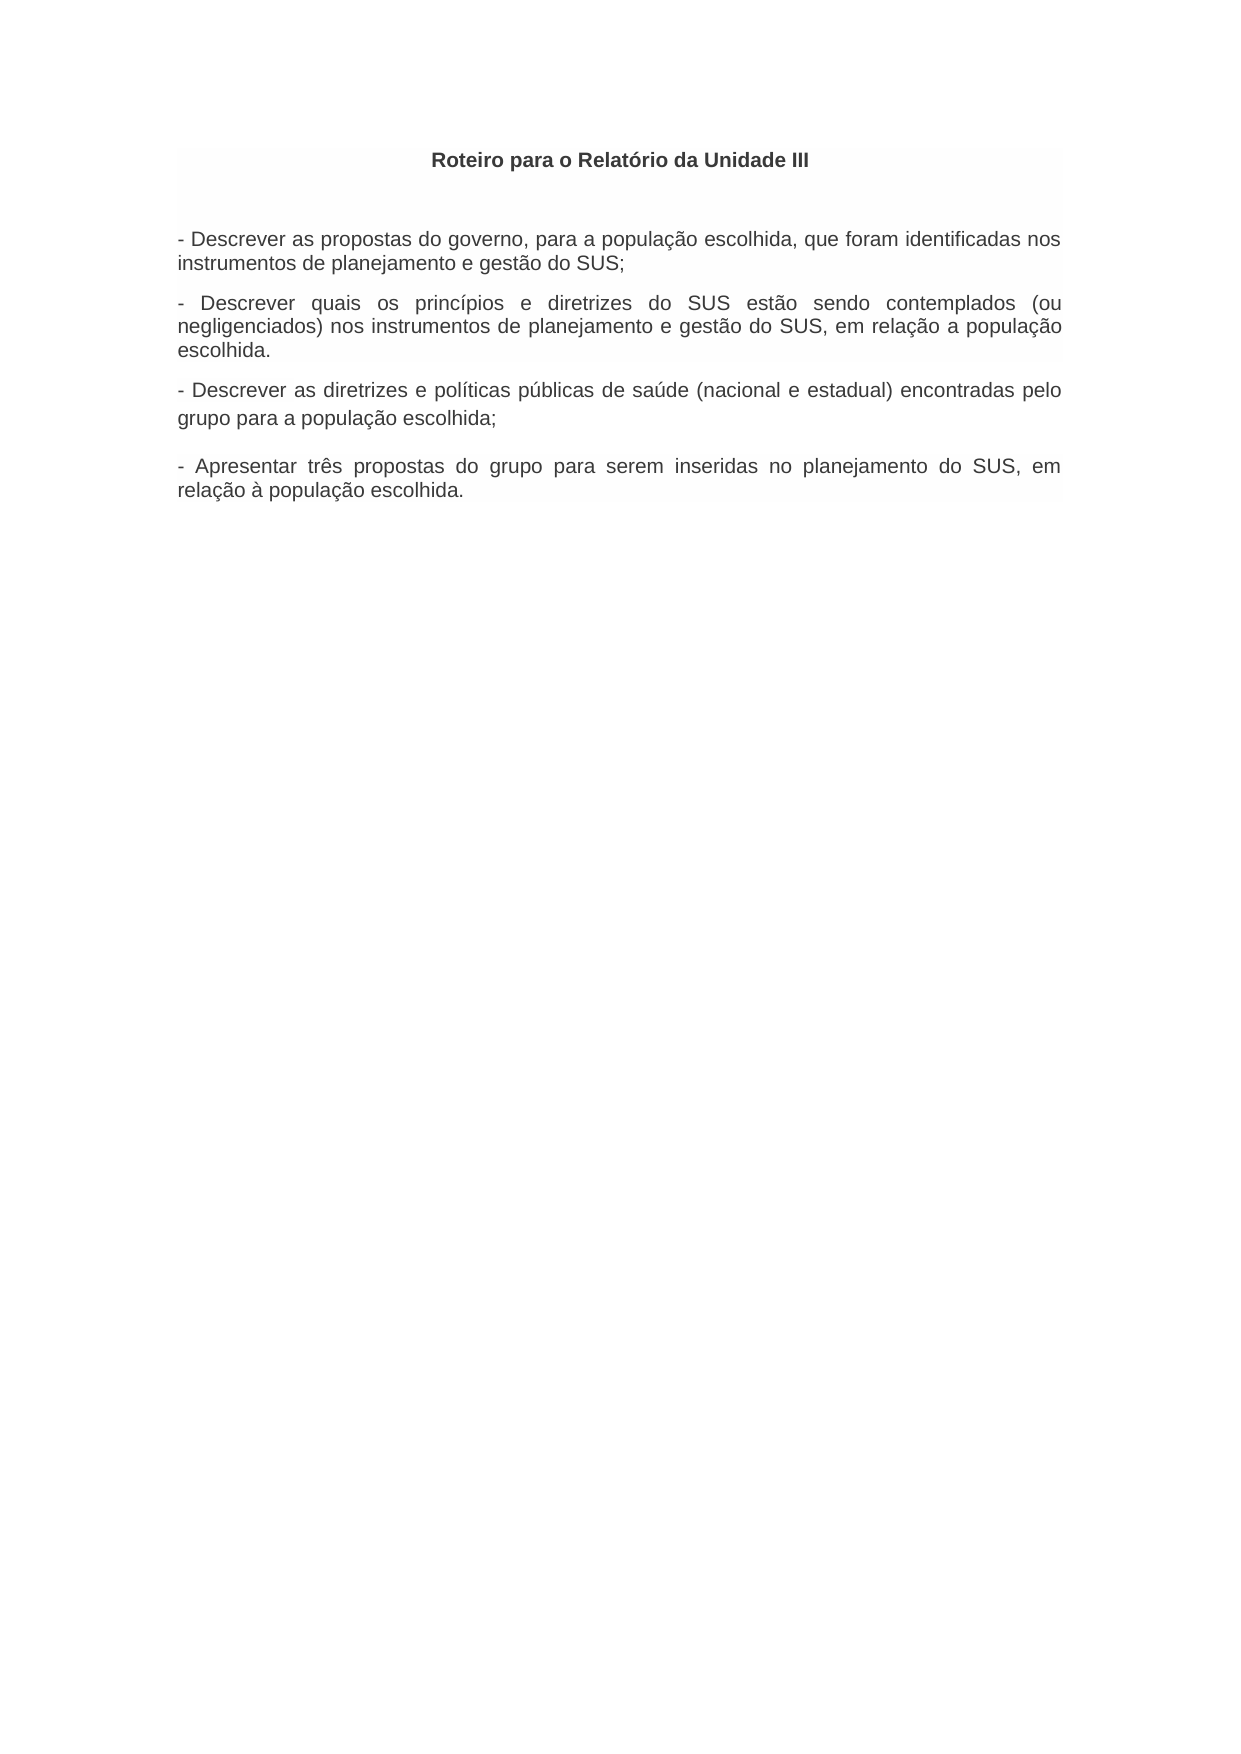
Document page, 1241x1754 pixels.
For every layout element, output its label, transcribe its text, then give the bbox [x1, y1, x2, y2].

text - Apresentar três propostas do grupo para serem inseridas no planejamento do SUS, em relação à população escolhida. [177, 454, 1063, 502]
text Roteiro para o Relatório da Unidade III [177, 148, 1063, 172]
text - Descrever quais os princípios e diretrizes do SUS estão sendo contemplados (ou negligenciados) nos instrumentos de planejamento e gestão do SUS, em relação a população escolhida. [177, 290, 1063, 362]
text - Descrever as diretrizes e políticas públicas de saúde (nacional e estadual) encontradas pelo grupo para a população escolhida; [177, 378, 1063, 429]
text - Descrever as propostas do governo, para a população escolhida, que foram identificadas nos instrumentos de planejamento e gestão do SUS; [177, 227, 1063, 275]
